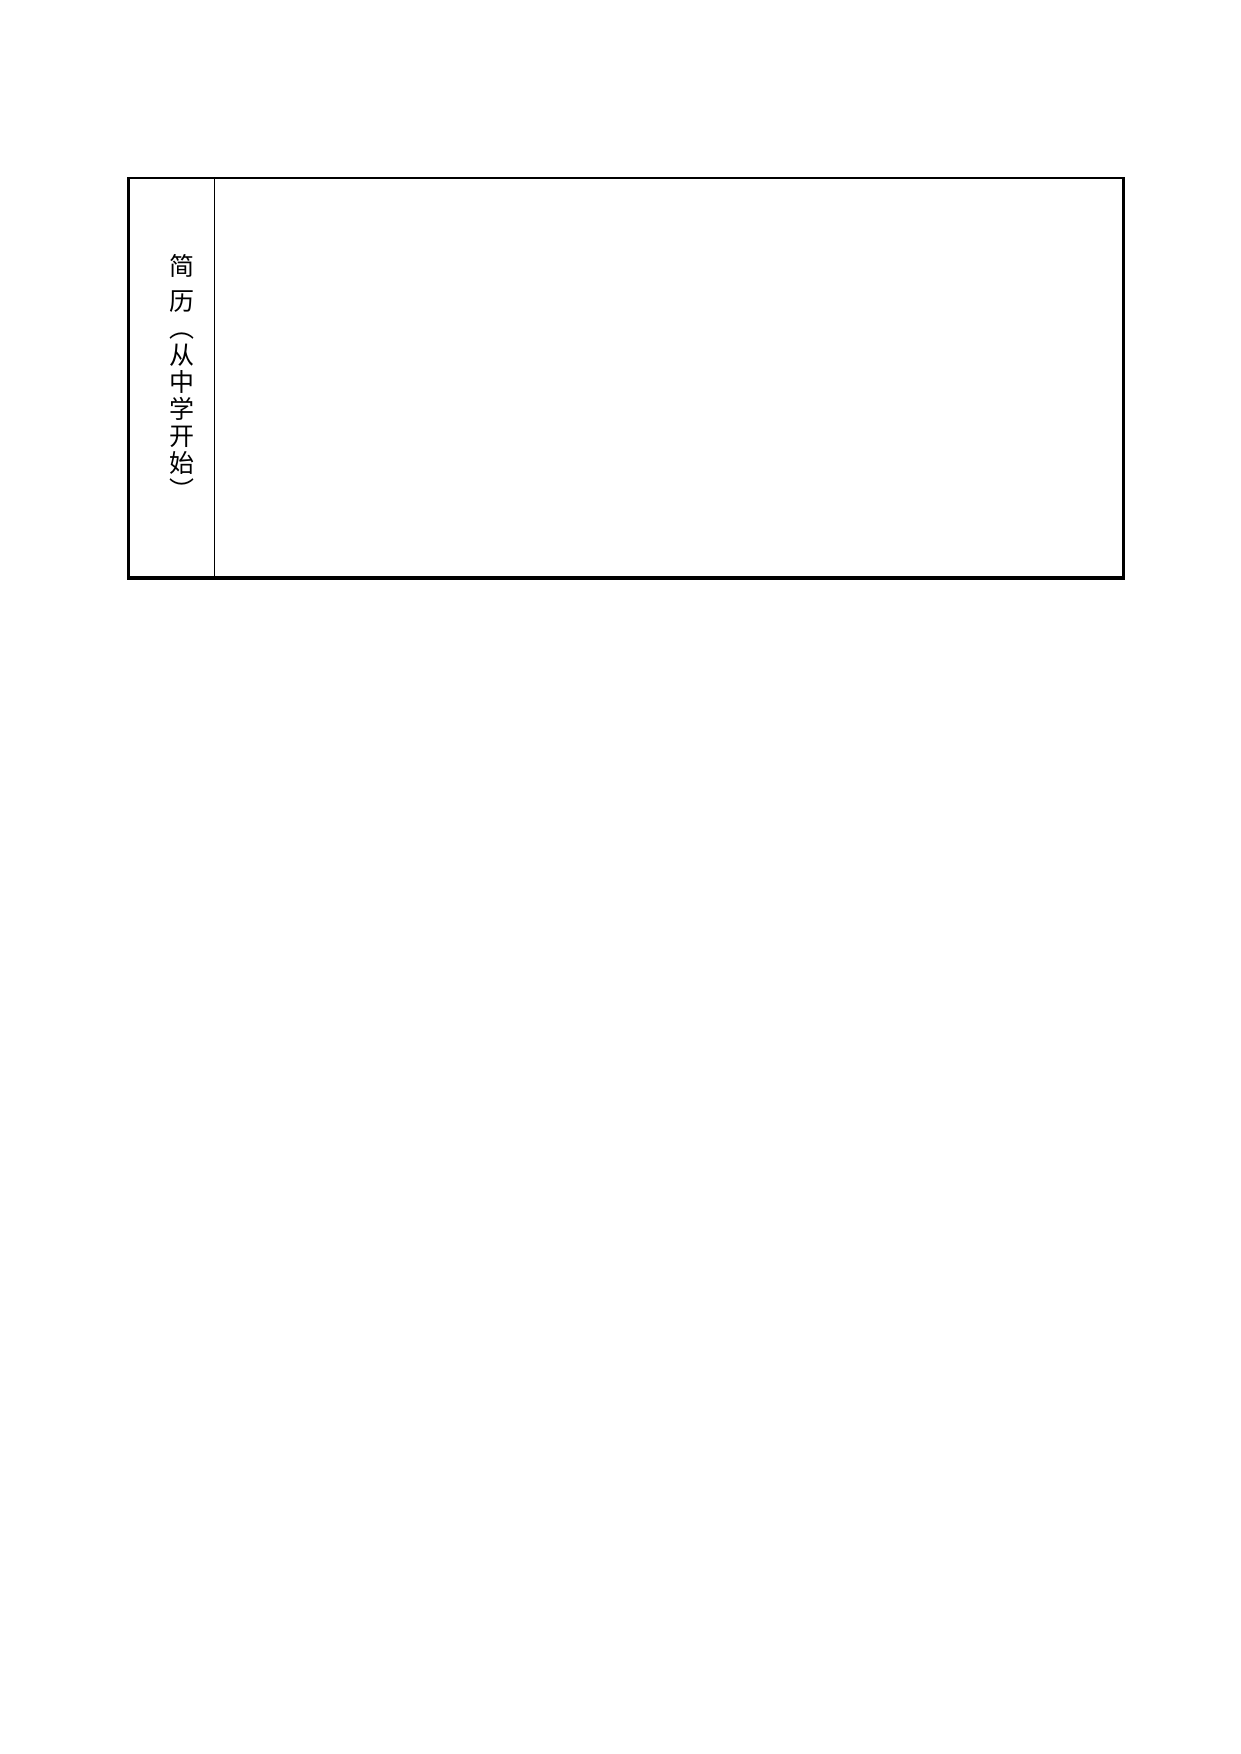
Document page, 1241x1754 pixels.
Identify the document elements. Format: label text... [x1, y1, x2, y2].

table_cell [215, 179, 1122, 576]
table_cell 简 历（从中学开始） [130, 179, 214, 576]
